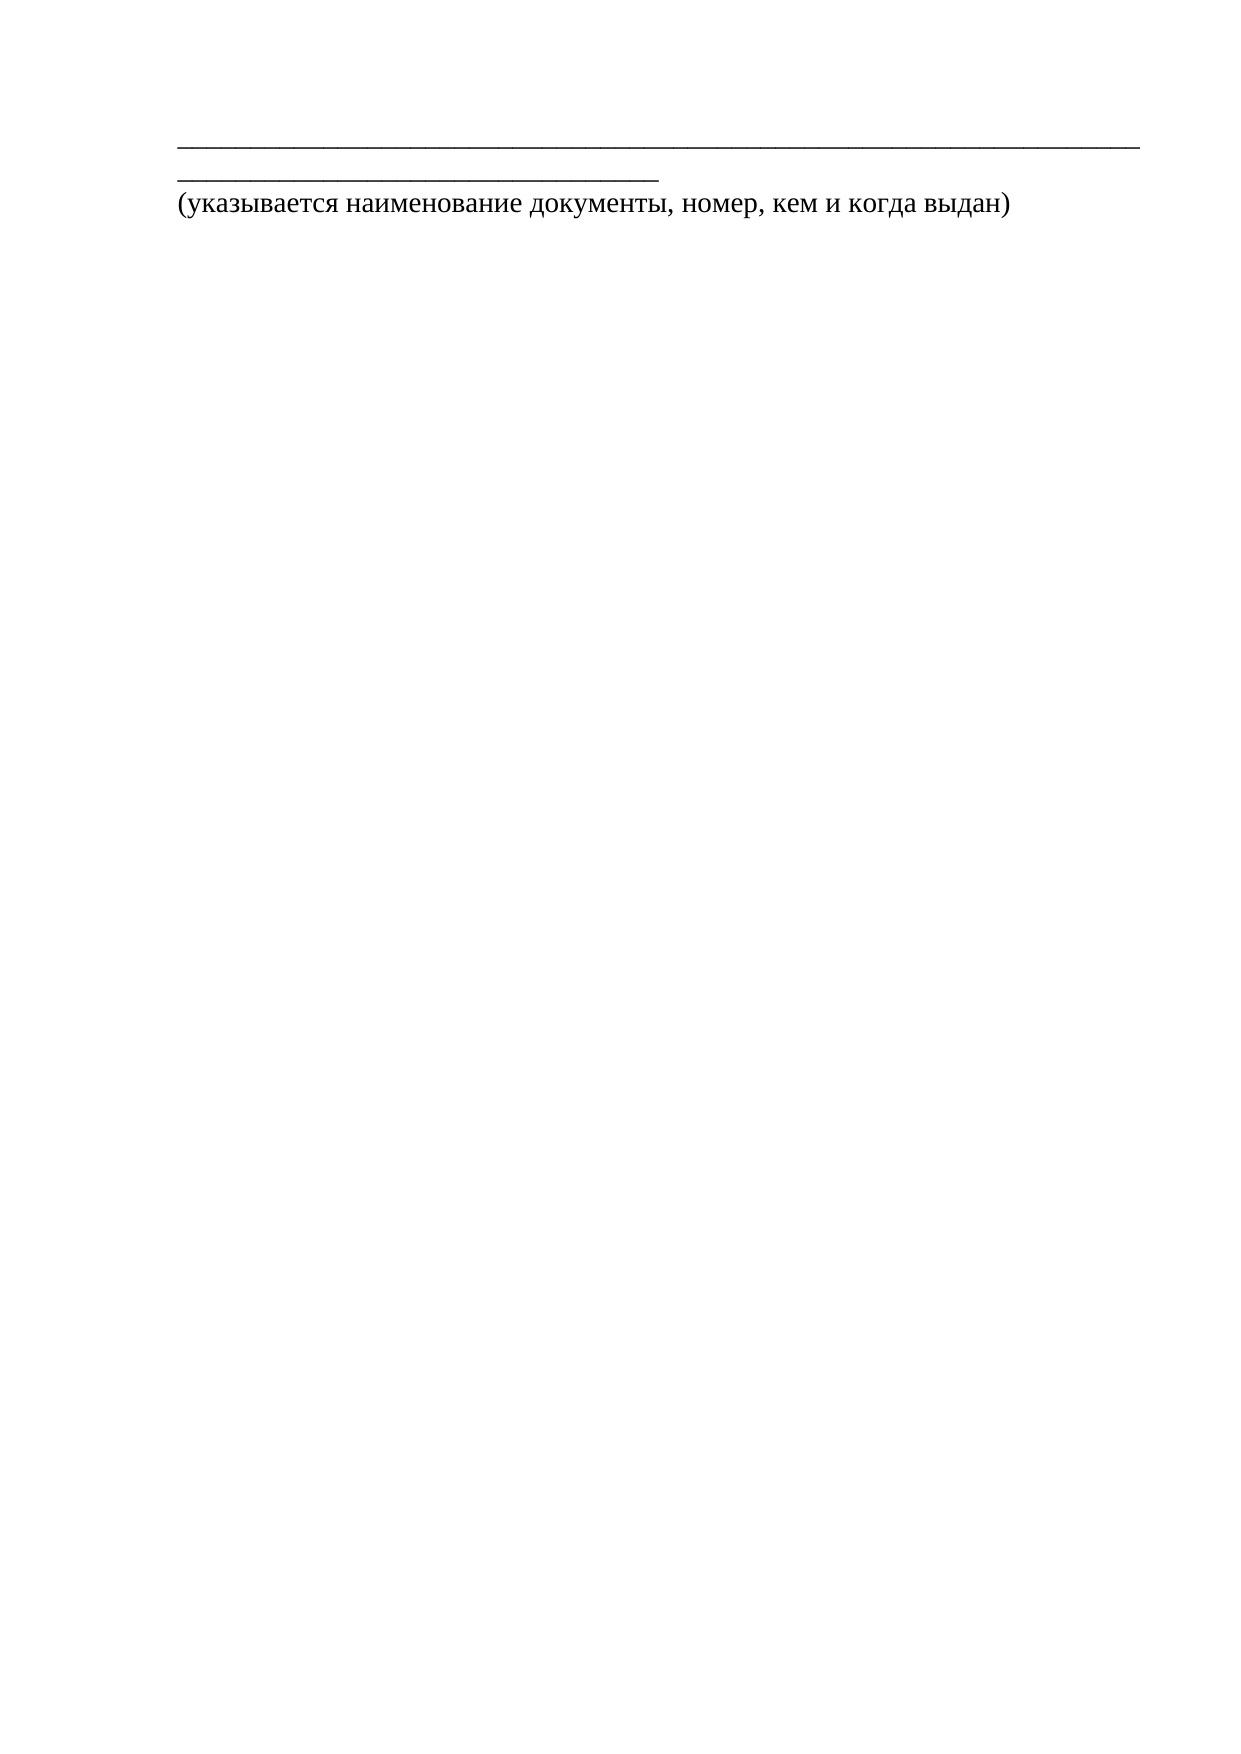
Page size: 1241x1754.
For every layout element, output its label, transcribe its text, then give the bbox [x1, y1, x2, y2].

text (указывается наименование документы, номер, кем и когда выдан) [177, 185, 1152, 219]
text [177, 118, 1152, 185]
